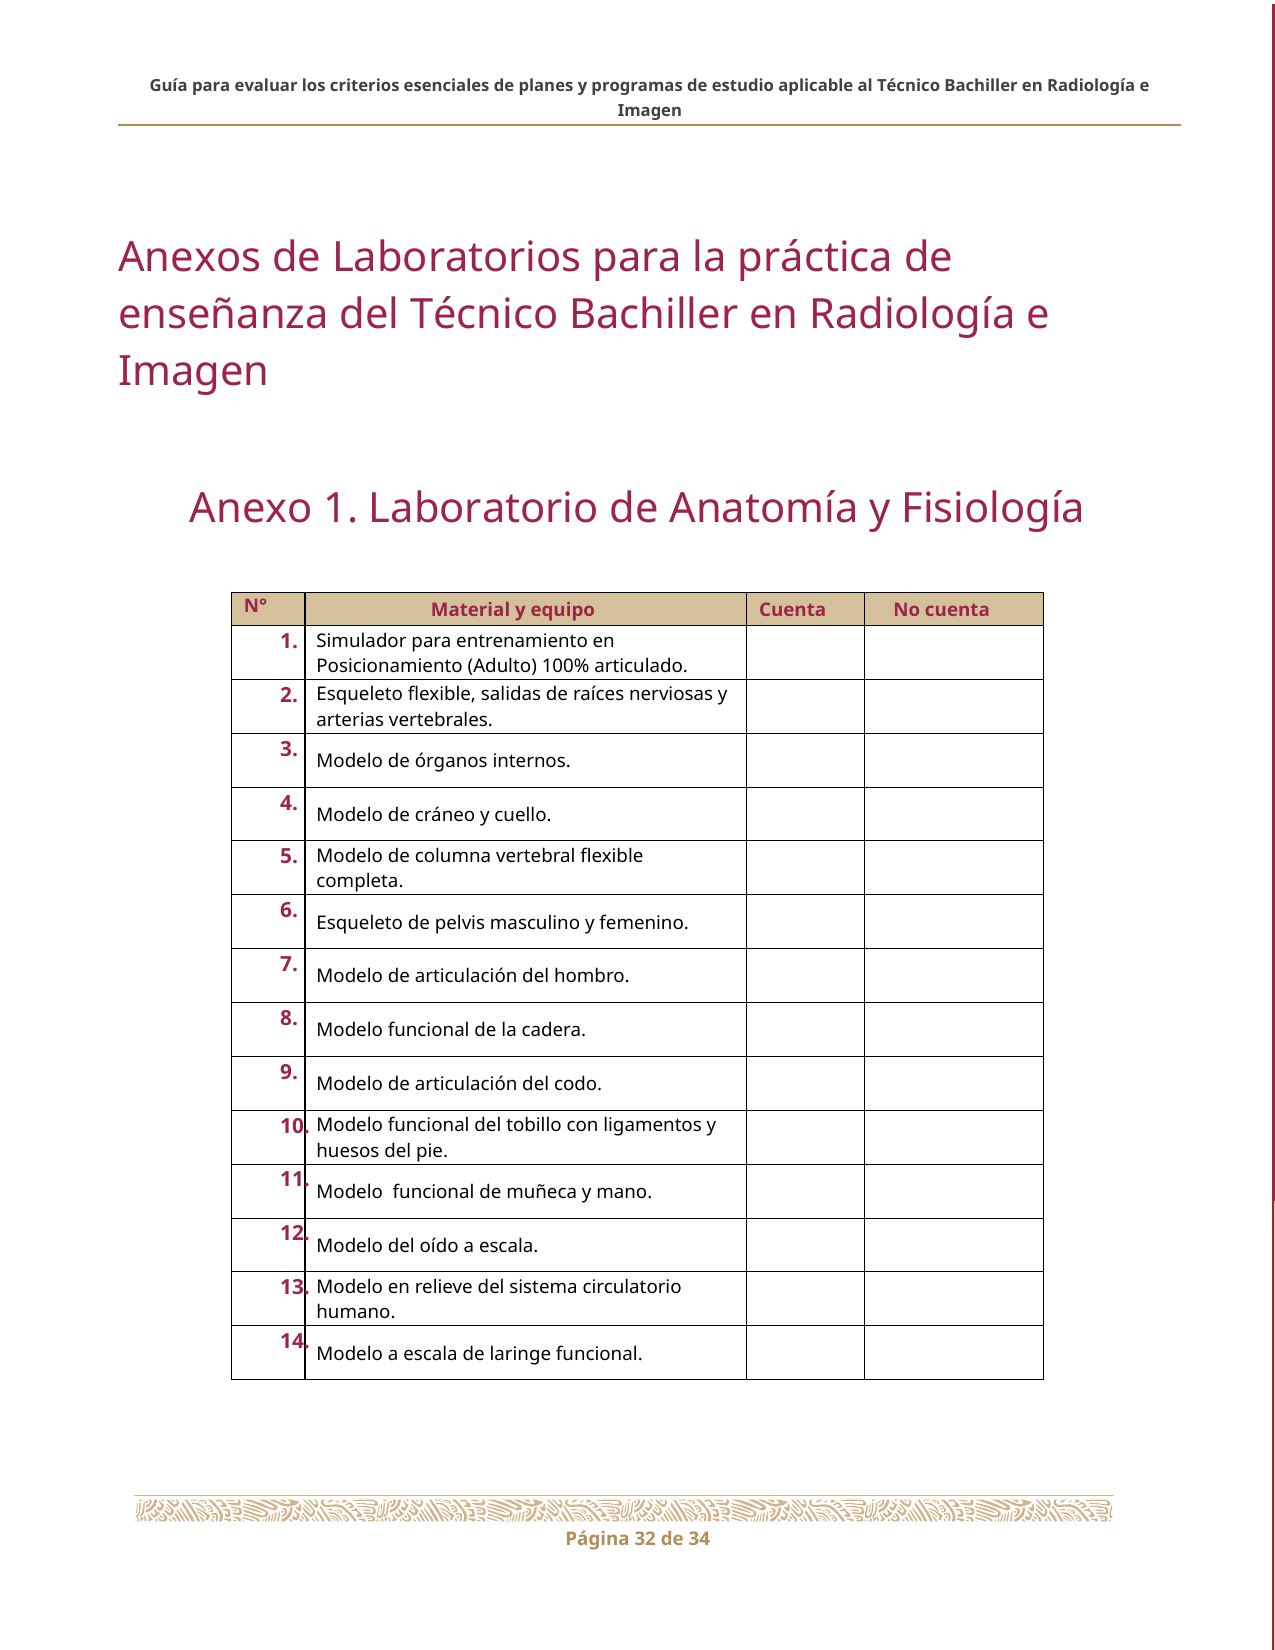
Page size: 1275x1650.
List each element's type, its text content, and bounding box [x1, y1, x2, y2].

table_cell [865, 1326, 1043, 1379]
table_cell [232, 1272, 304, 1325]
table_cell Modelo de articulación del codo. [306, 1057, 746, 1110]
table_cell [747, 1326, 864, 1379]
table_cell [232, 1057, 304, 1110]
table_cell [232, 626, 304, 679]
table_cell [865, 895, 1043, 948]
table_cell [747, 1111, 864, 1163]
table_cell [232, 895, 304, 948]
table_cell [865, 1003, 1043, 1056]
table_cell [865, 680, 1043, 733]
table_cell [865, 1111, 1043, 1163]
table_cell Modelo funcional del tobillo con ligamentos y huesos del pie. [306, 1111, 746, 1163]
table_cell Modelo de cráneo y cuello. [306, 788, 746, 840]
table_cell [865, 788, 1043, 840]
table_cell [747, 680, 864, 733]
table_cell [747, 895, 864, 948]
text Anexos de Laboratorios para la práctica de enseñanza del Técnico Bachiller en Radiología e Imagen [118, 227, 1157, 397]
table_cell [747, 788, 864, 840]
table_cell Modelo funcional de muñeca y mano. [306, 1165, 746, 1217]
table_cell [865, 1057, 1043, 1110]
table_cell [865, 841, 1043, 894]
table_cell [747, 1057, 864, 1110]
table_cell Modelo de articulación del hombro. [306, 949, 746, 1002]
table_cell [232, 1326, 304, 1379]
table_cell [865, 1165, 1043, 1217]
table_cell [232, 734, 304, 787]
table_cell [232, 1111, 304, 1163]
table_cell [747, 626, 864, 679]
table_cell [865, 626, 1043, 679]
table_cell [232, 1003, 304, 1056]
table_header Cuenta [747, 593, 864, 625]
table_cell Simulador para entrenamiento en Posicionamiento (Adulto) 100% articulado. [306, 626, 746, 679]
table_cell Modelo en relieve del sistema circulatorio humano. [306, 1272, 746, 1325]
table_cell Modelo a escala de laringe funcional. [306, 1326, 746, 1379]
table_cell Esqueleto de pelvis masculino y femenino. [306, 895, 746, 948]
table_header N° [232, 593, 304, 625]
table_cell [747, 1165, 864, 1217]
table_cell [232, 788, 304, 840]
table_cell [747, 1219, 864, 1271]
table_cell Modelo del oído a escala. [306, 1219, 746, 1271]
table_cell Esqueleto flexible, salidas de raíces nerviosas y arterias vertebrales. [306, 680, 746, 733]
table_cell [865, 1272, 1043, 1325]
table_cell [865, 1219, 1043, 1271]
text Anexo 1. Laboratorio de Anatomía y Fisiología [118, 478, 1157, 535]
table_cell Modelo de órganos internos. [306, 734, 746, 787]
table_header Material y equipo [306, 593, 746, 625]
table_cell [865, 734, 1043, 787]
table_cell [747, 734, 864, 787]
table_cell Modelo de columna vertebral flexible completa. [306, 841, 746, 894]
table_cell Modelo funcional de la cadera. [306, 1003, 746, 1056]
table_cell [747, 1272, 864, 1325]
table_cell [747, 841, 864, 894]
table_cell [747, 949, 864, 1002]
table_cell [747, 1003, 864, 1056]
table_cell [232, 680, 304, 733]
table_cell [232, 1165, 304, 1217]
table_cell [865, 949, 1043, 1002]
table_cell [232, 949, 304, 1002]
table_cell [232, 841, 304, 894]
table_header No cuenta [865, 593, 1043, 625]
table_cell [232, 1219, 304, 1271]
